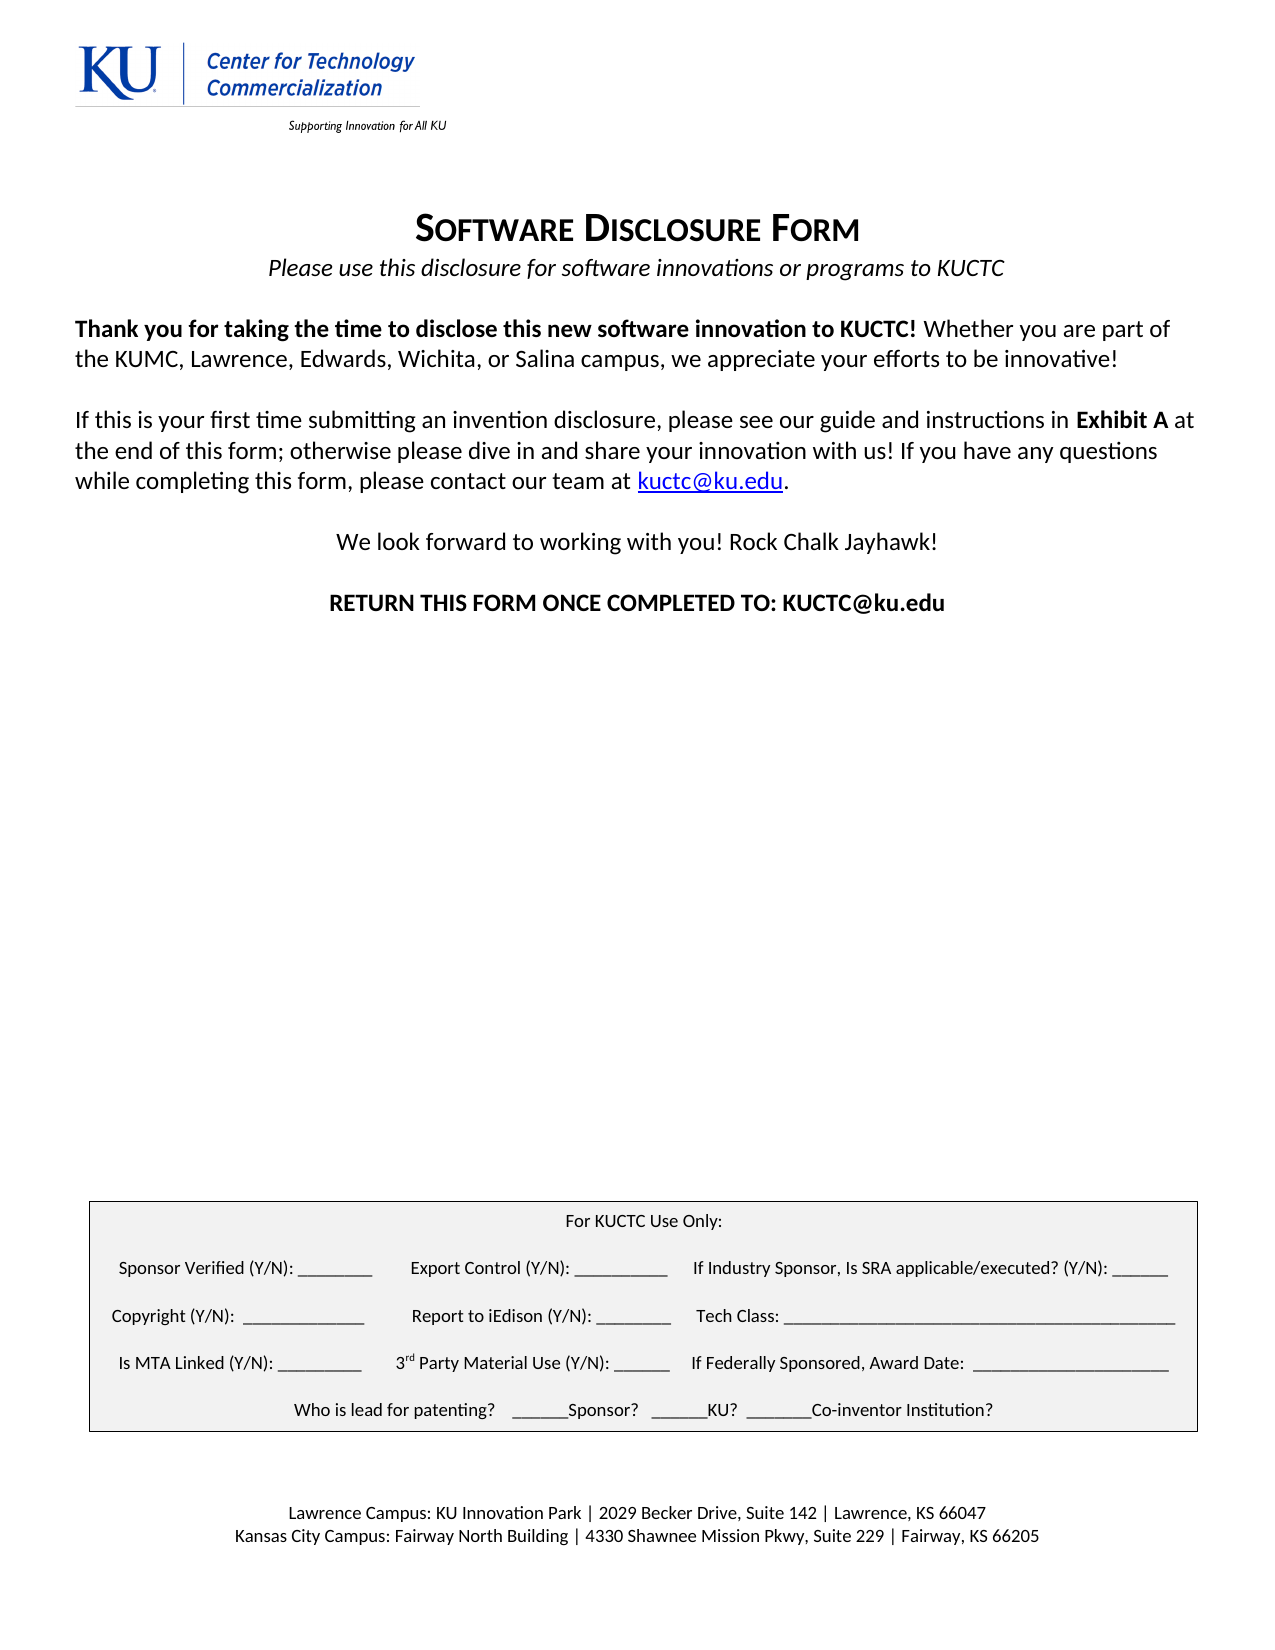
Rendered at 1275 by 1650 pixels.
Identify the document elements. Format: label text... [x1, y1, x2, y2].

text Please use this disclosure for software innovations or programs to KUCTC [75, 252, 1200, 282]
text Software Disclosure Form [75, 201, 1200, 252]
text If this is your first time submitting an invention disclosure, please see our guide and instructions in Exhibit A at the end of this form; otherwise please dive in and share your innovation with us! If you have any questions while completing this form, please contact our team at kuctc@ku.edu. [75, 404, 1200, 496]
text Thank you for taking the time to disclose this new software innovation to KUCTC! Whether you are part of the KUMC, Lawrence, Edwards, Wichita, or Salina campus, we appreciate your efforts to be innovative! [75, 313, 1200, 374]
text RETURN THIS FORM ONCE COMPLETED TO: KUCTC@ku.edu [75, 587, 1200, 618]
text We look forward to working with you! Rock Chalk Jayhawk! [75, 526, 1200, 557]
picture [75, 42, 447, 137]
